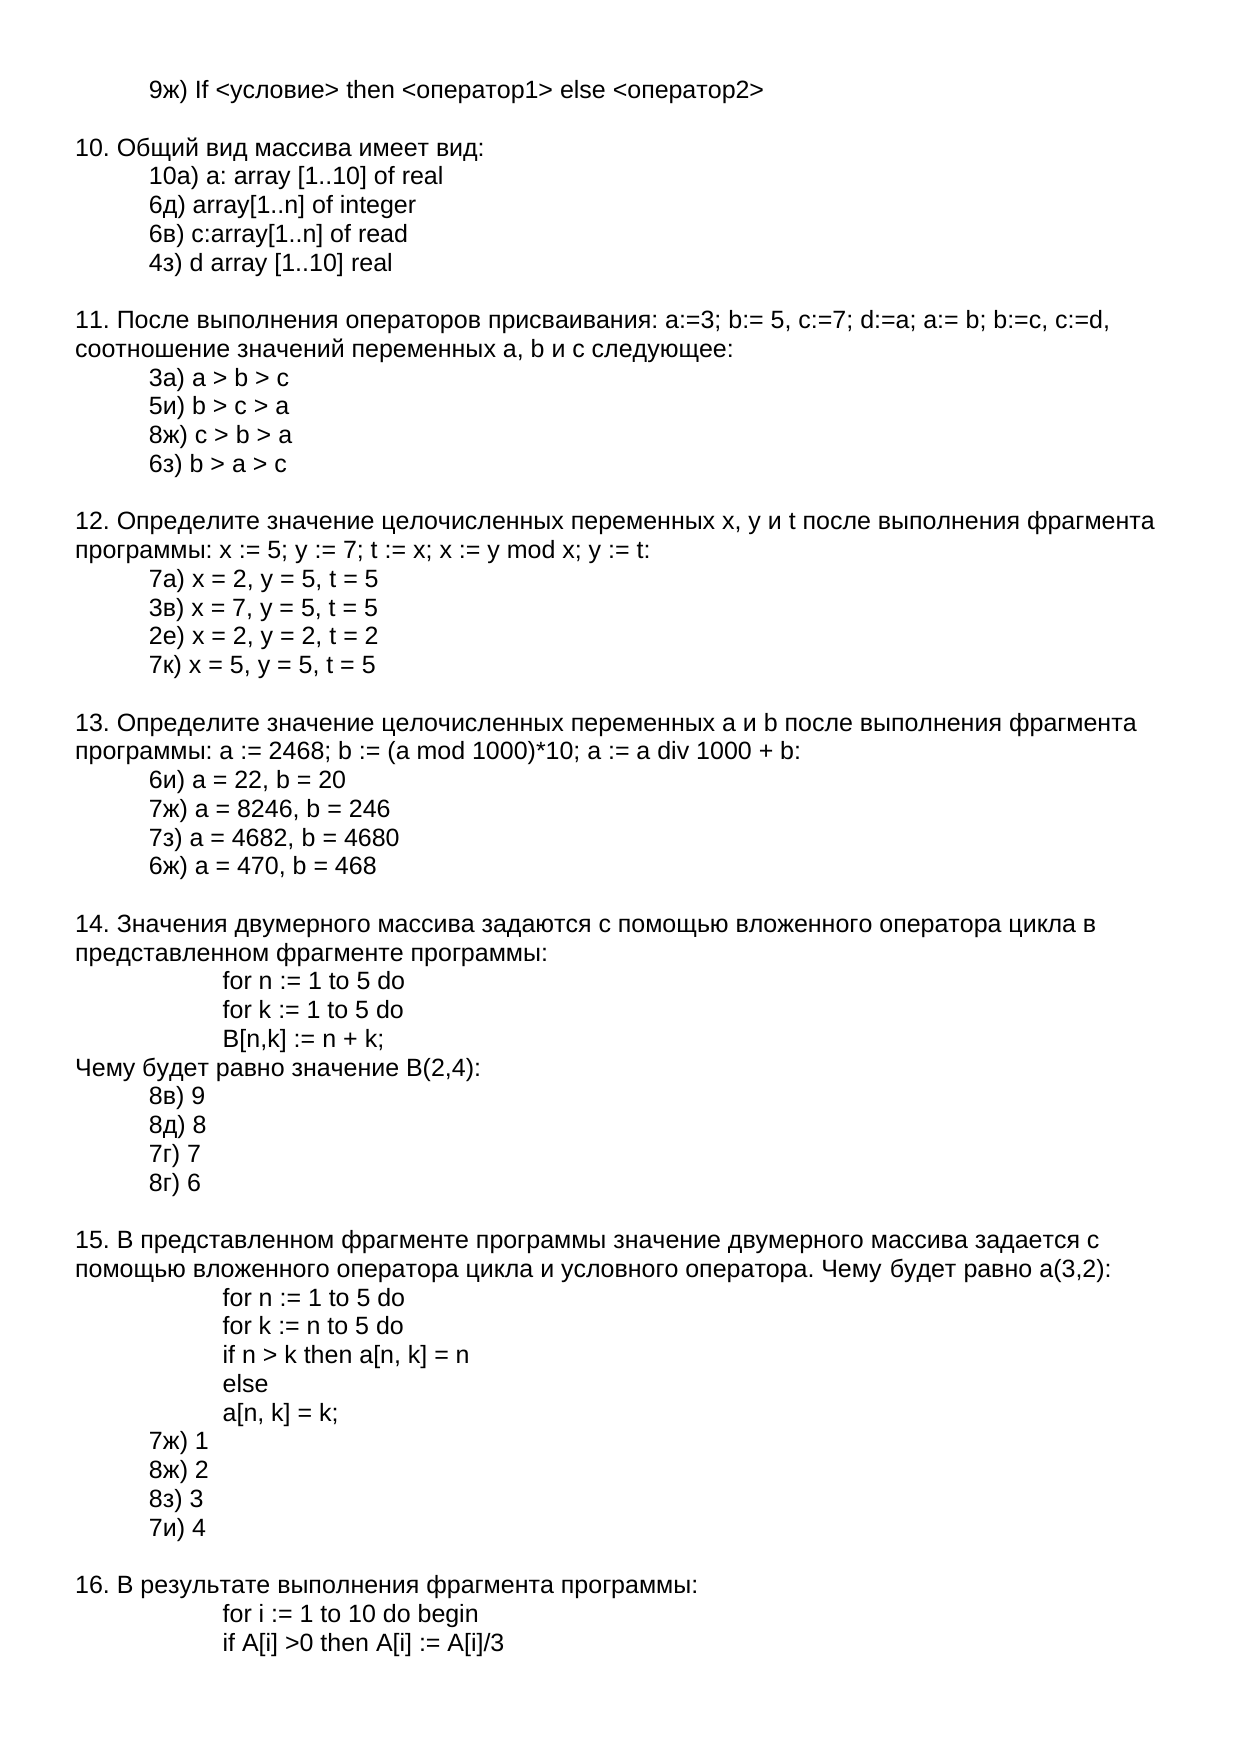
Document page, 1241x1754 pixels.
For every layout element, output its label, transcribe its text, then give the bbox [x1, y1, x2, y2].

text 12. Определите значение целочисленных переменных х, у и t после выполнения фрагмента программы: х := 5; у := 7; t := х; х := у mod х; у := t: [75, 506, 1165, 564]
text for n := 1 to 5 do [149, 1282, 1165, 1311]
text 6в) c:array[1..n] of read [75, 219, 1165, 247]
text if n > k then a[n, k] = n [149, 1340, 1165, 1369]
text 13. Определите значение целочисленных переменных а и b после выполнения фрагмента программы: а := 2468; b := (a mod 1000)*10; а := a div 1000 + b: [75, 707, 1165, 765]
text 8ж) с > b > а [75, 420, 1165, 449]
text 4з) d array [1..10] real [75, 247, 1165, 276]
text 7к) х = 5, у = 5, t = 5 [75, 650, 1165, 679]
text 6з) b > а > с [75, 449, 1165, 477]
text 7г) 7 [75, 1139, 1165, 1167]
text 16. В результате выполнения фрагмента программы: [75, 1570, 1165, 1599]
text for k := 1 to 5 do [149, 995, 1165, 1024]
text if A[i] >0 then A[i] := A[i]/3 [149, 1627, 1165, 1656]
text 8в) 9 [75, 1081, 1165, 1110]
text 9ж) If <условие> then <оператор1> else <оператор2> [75, 75, 1165, 104]
text 6и) а = 22, b = 20 [75, 765, 1165, 794]
text for k := n to 5 do [149, 1311, 1165, 1340]
text 11. После выполнения операторов присваивания: а:=3; b:= 5, с:=7; d:=a; а:= b; b:=c, c:=d, соотношение значений переменных a, b и с следующее: [75, 305, 1165, 362]
text 14. Значения двумерного массива задаются с помощью вложенного оператора цикла в представленном фрагменте программы: [75, 909, 1165, 966]
text else [149, 1369, 1165, 1397]
text 6д) array[1..n] of integer [75, 190, 1165, 219]
text B[n,k] := n + k; [149, 1024, 1165, 1052]
text 7ж) 1 [75, 1426, 1165, 1455]
text 3а) а > b > с [75, 362, 1165, 391]
text 15. В представленном фрагменте программы значение двумерного массива задается с помощью вложенного оператора цикла и условного оператора. Чему будет равно а(3,2): [75, 1225, 1165, 1282]
text 10а) a: array [1..10] of real [75, 161, 1165, 190]
text 8з) 3 [75, 1484, 1165, 1512]
text 3в) х = 7, у = 5, t = 5 [75, 592, 1165, 621]
text for i := 1 to 10 do begin [149, 1599, 1165, 1627]
text 2е) х = 2, у = 2, t = 2 [75, 621, 1165, 650]
text 8г) 6 [75, 1167, 1165, 1196]
text 5и) b > с > а [75, 391, 1165, 420]
text 7ж) а = 8246, b = 246 [75, 794, 1165, 822]
text 8д) 8 [75, 1110, 1165, 1139]
text a[n, k] = k; [149, 1397, 1165, 1426]
text for n := 1 to 5 do [149, 966, 1165, 995]
text 7з) а = 4682, b = 4680 [75, 822, 1165, 851]
text 7а) х = 2, у = 5, t = 5 [75, 564, 1165, 592]
text 7и) 4 [75, 1512, 1165, 1541]
text Чему будет равно значение В(2,4): [75, 1052, 1165, 1081]
text 8ж) 2 [75, 1455, 1165, 1484]
text 6ж) а = 470, b = 468 [75, 851, 1165, 880]
text 10. Общий вид массива имеет вид: [75, 132, 1165, 161]
